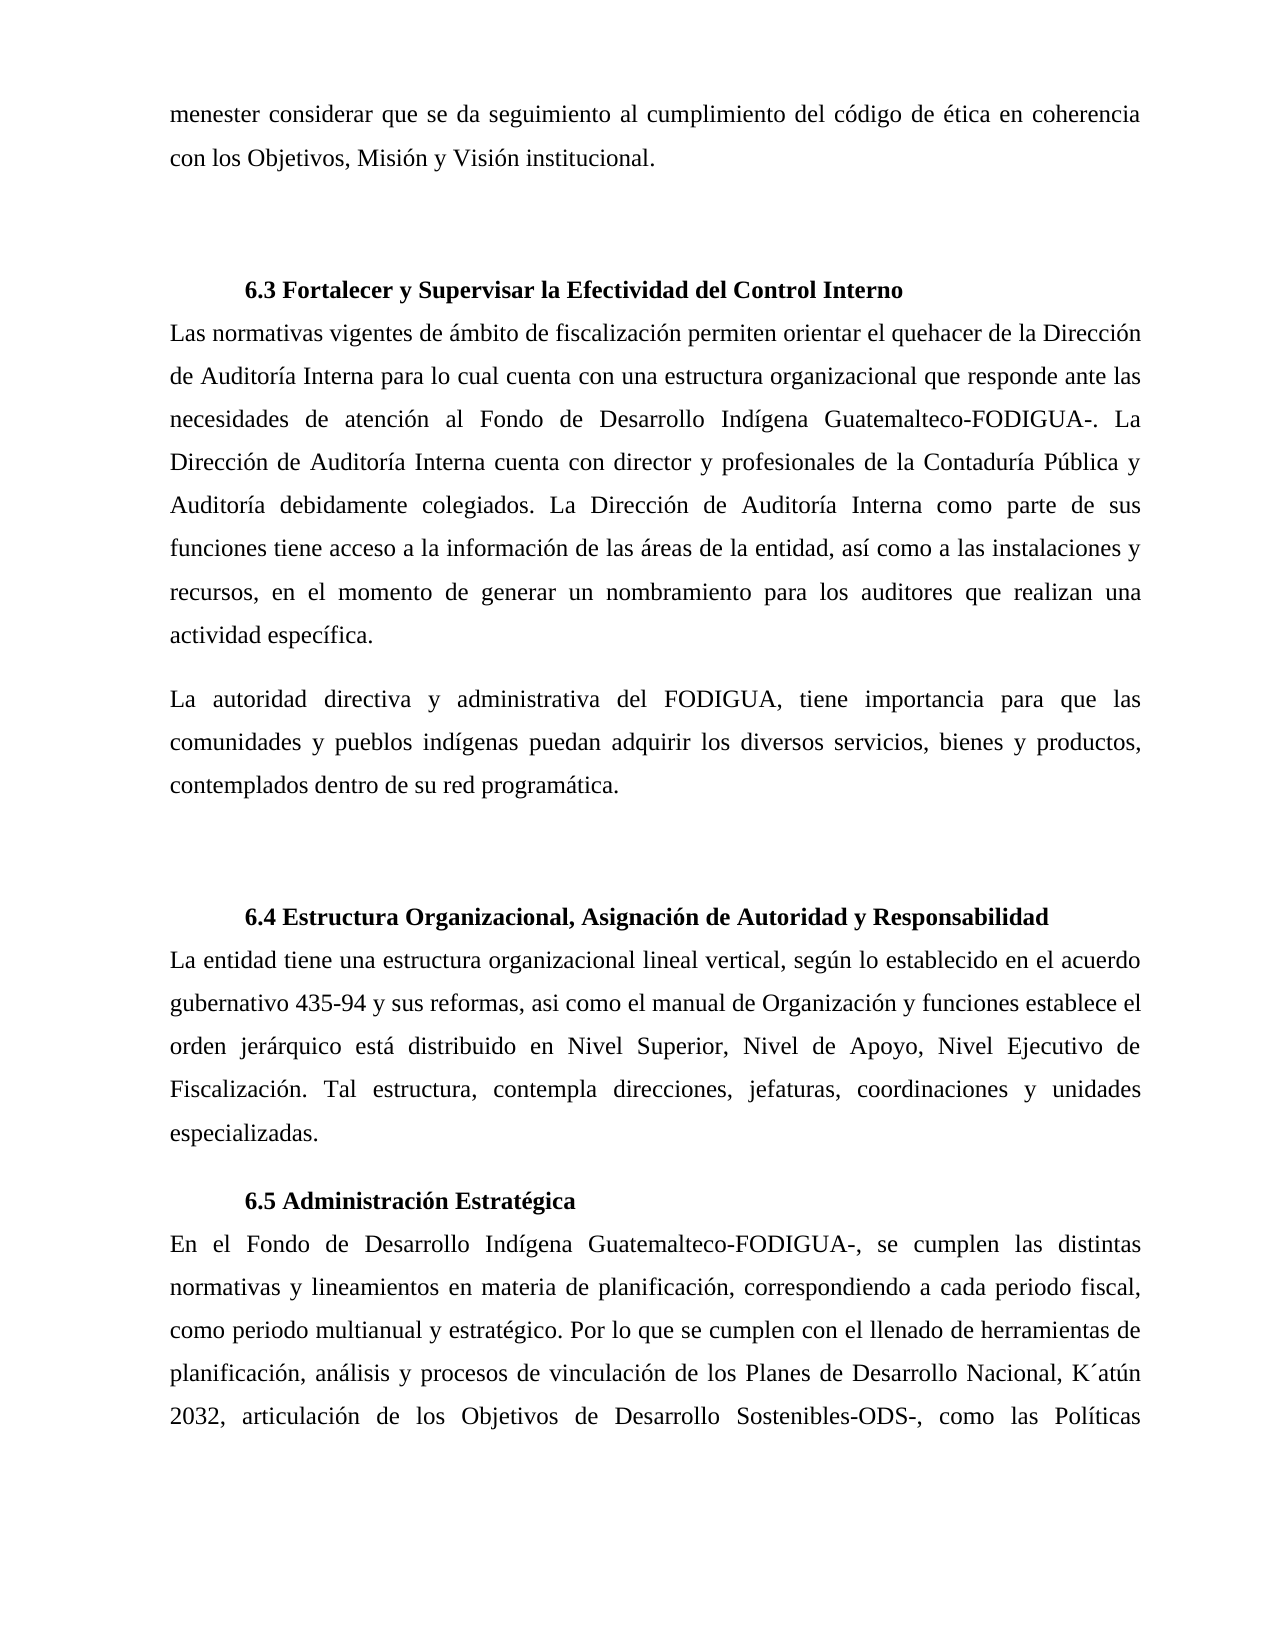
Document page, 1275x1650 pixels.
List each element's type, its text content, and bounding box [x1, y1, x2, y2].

text La autoridad directiva y administrativa del FODIGUA, tiene importancia para que las comunidades y pueblos indígenas puedan adquirir los diversos servicios, bienes y productos, contemplados dentro de su red programática. [169, 684, 1142, 799]
text Las normativas vigentes de ámbito de fiscalización permiten orientar el quehacer de la Dirección de Auditoría Interna para lo cual cuenta con una estructura organizacional que responde ante las necesidades de atención al Fondo de Desarrollo Indígena Guatemalteco-FODIGUA-. La Dirección de Auditoría Interna cuenta con director y profesionales de la Contaduría Pública y Auditoría debidamente colegiados. La Dirección de Auditoría Interna como parte de sus funciones tiene acceso a la información de las áreas de la entidad, así como a las instalaciones y recursos, en el momento de generar un nombramiento para los auditores que realizan una actividad específica. [169, 318, 1142, 648]
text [169, 1229, 1142, 1430]
subtitle Estructura Organizacional, Asignación de Autoridad y Responsabilidad [244, 902, 1142, 931]
subtitle Fortalecer y Supervisar la Efectividad del Control Interno [244, 275, 1142, 303]
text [169, 99, 1142, 171]
text La entidad tiene una estructura organizacional lineal vertical, según lo establecido en el acuerdo gubernativo 435-94 y sus reformas, asi como el manual de Organización y funciones establece el orden jerárquico está distribuido en Nivel Superior, Nivel de Apoyo, Nivel Ejecutivo de Fiscalización. Tal estructura, contempla direcciones, jefaturas, coordinaciones y unidades especializadas. [169, 945, 1142, 1146]
subtitle Administración Estratégica [244, 1186, 1142, 1214]
